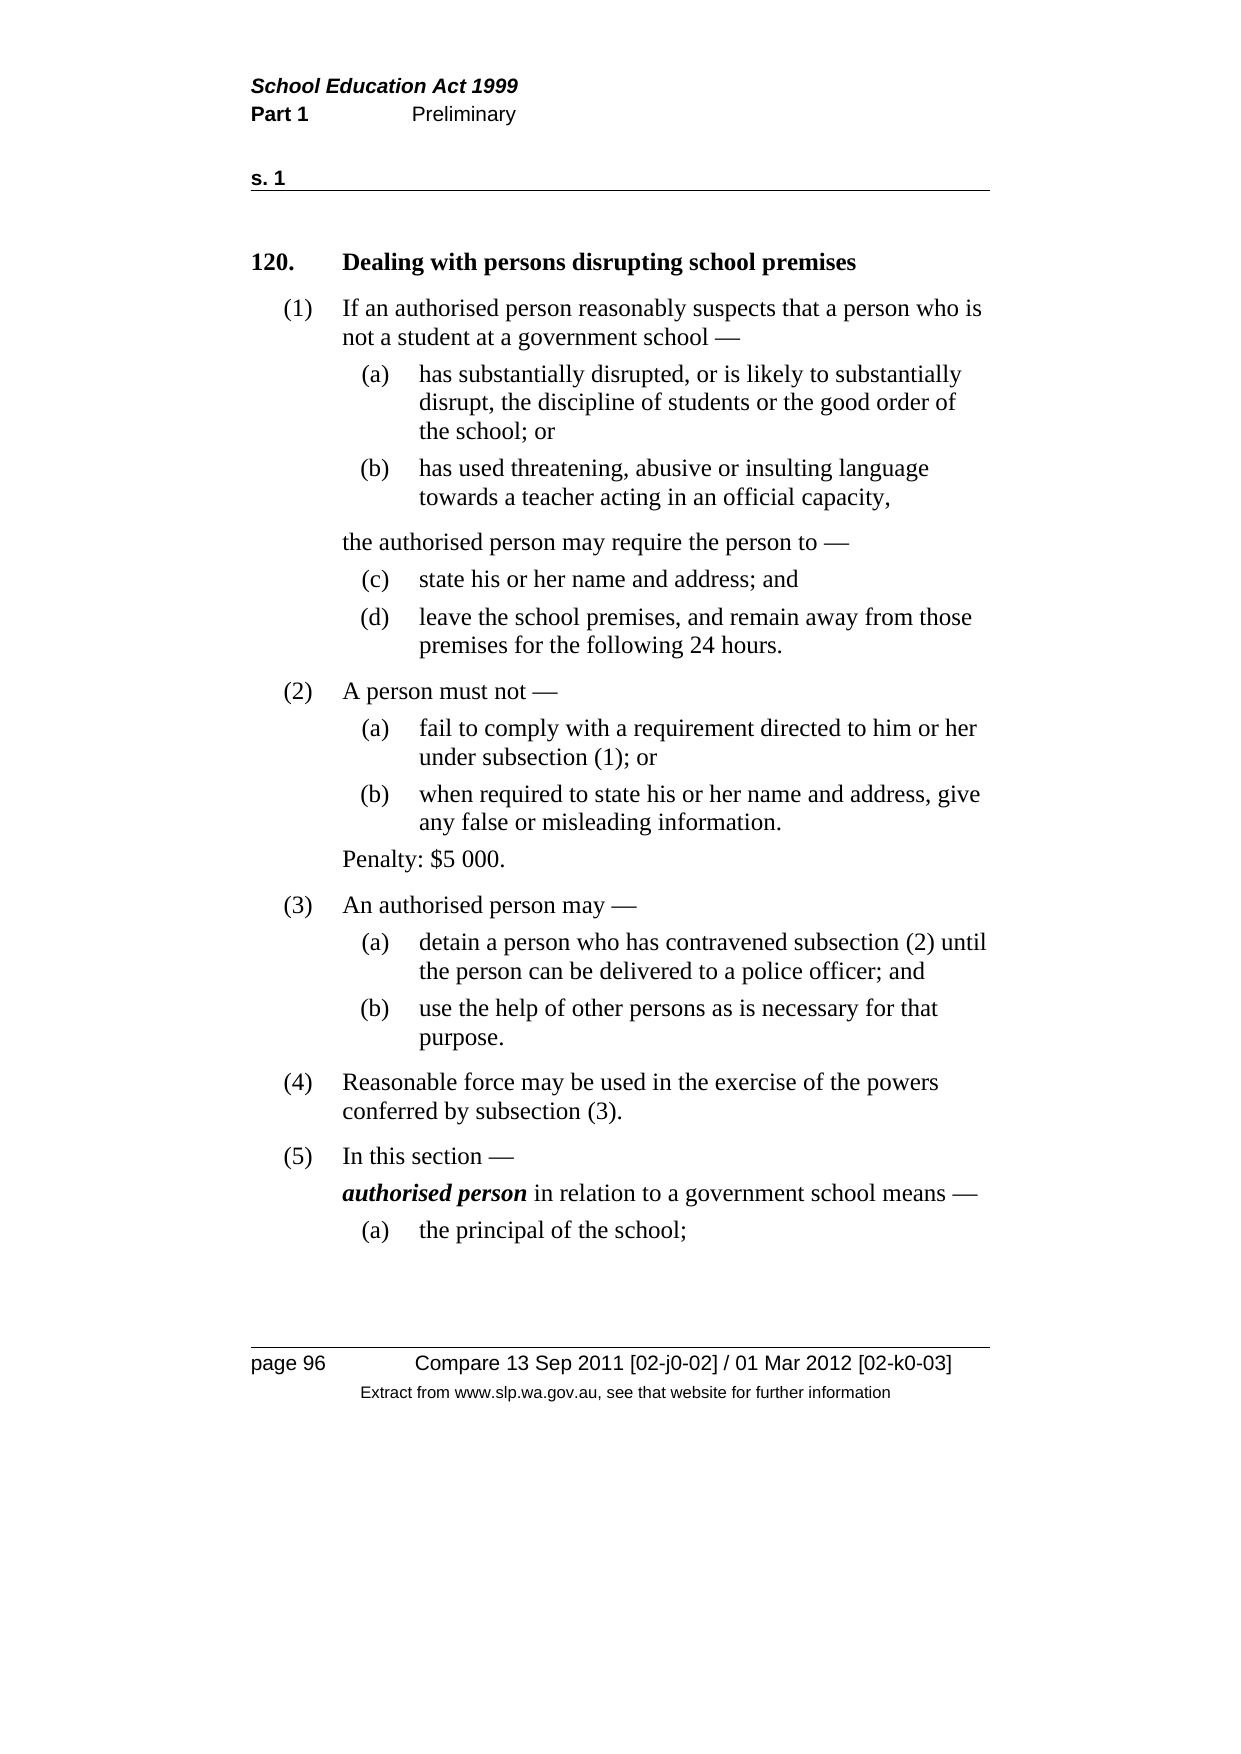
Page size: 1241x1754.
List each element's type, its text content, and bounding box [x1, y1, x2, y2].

text (a) has substantially disrupted, or is likely to substantially disrupt, the discipline of students or the good order of the school; or [251, 359, 990, 445]
text (c) state his or her name and address; and [251, 564, 990, 593]
subtitle 120. Dealing with persons disrupting school premises [251, 247, 990, 276]
text (1) If an authorised person reasonably suspects that a person who is not a student at a government school — [251, 293, 990, 350]
text (d) leave the school premises, and remain away from those premises for the following 24 hours. [251, 602, 990, 659]
text (a) fail to comply with a requirement directed to him or her under subsection (1); or [251, 713, 990, 770]
text (2) A person must not — [251, 676, 990, 704]
text (3) An authorised person may — [251, 890, 990, 919]
text authorised person in relation to a government school means — [251, 1178, 990, 1207]
text (5) In this section — [251, 1141, 990, 1170]
text the authorised person may require the person to — [251, 527, 990, 556]
text (a) the principal of the school; [251, 1215, 990, 1244]
text (b) has used threatening, abusive or insulting language towards a teacher acting in an official capacity, [251, 453, 990, 511]
text (b) when required to state his or her name and address, give any false or misleading information. [251, 779, 990, 836]
text Penalty: $5 000. [251, 844, 990, 873]
text (4) Reasonable force may be used in the exercise of the powers conferred by subsection (3). [251, 1067, 990, 1124]
text (b) use the help of other persons as is necessary for that purpose. [251, 993, 990, 1050]
text (a) detain a person who has contravened subsection (2) until the person can be delivered to a police officer; and [251, 927, 990, 984]
